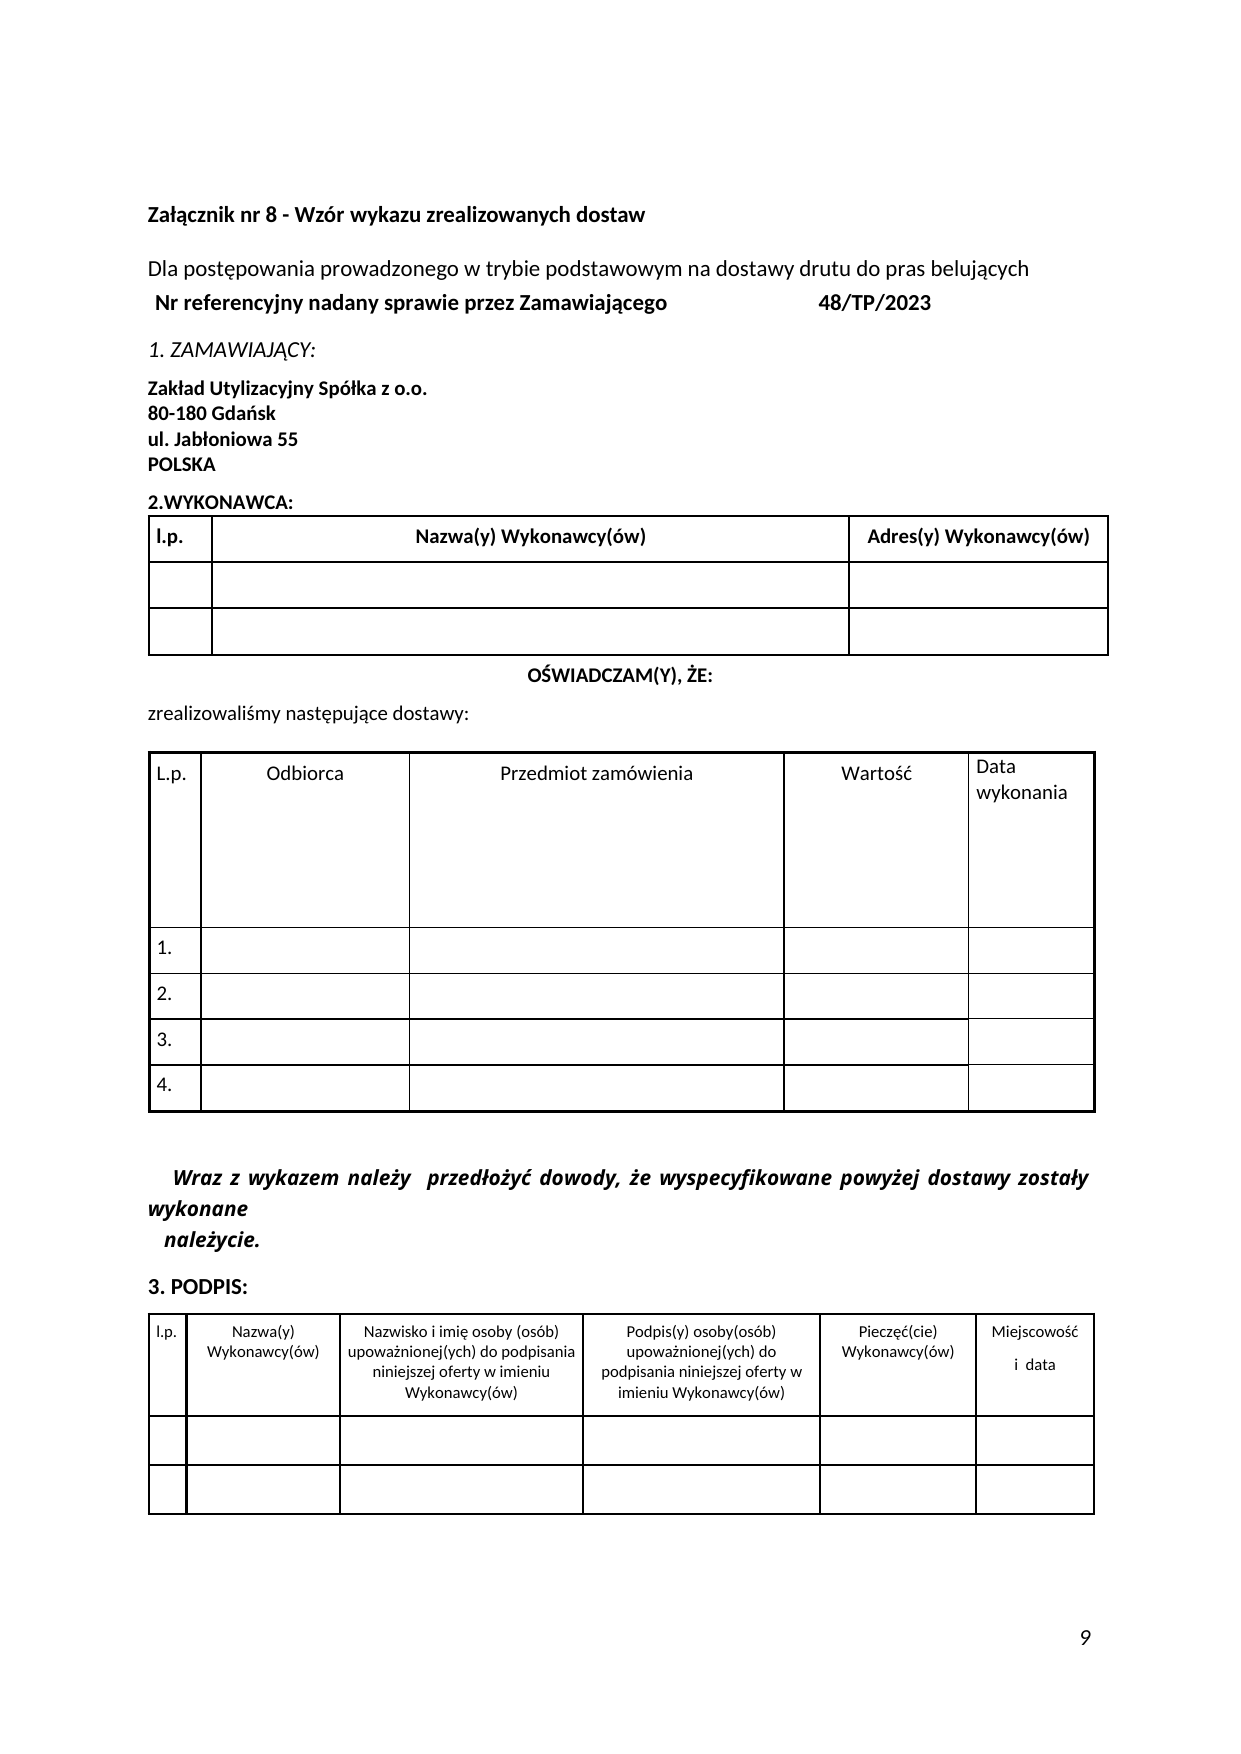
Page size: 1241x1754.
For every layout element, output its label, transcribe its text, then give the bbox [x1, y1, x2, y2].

table_cell [969, 974, 1093, 1018]
table_cell [202, 928, 409, 972]
table_header Przedmiot zamówienia [410, 754, 783, 927]
table_cell [821, 1466, 975, 1512]
table_cell [410, 1066, 783, 1109]
text Wraz z wykazem należy przedłożyć dowody, że wyspecyfikowane powyżej dostawy zostały wykonane należycie. [148, 1163, 1093, 1253]
table_cell [202, 1020, 409, 1064]
table_header Wartość [785, 754, 968, 927]
table_cell [785, 974, 968, 1018]
table_cell [150, 1466, 185, 1512]
table_cell [785, 1066, 968, 1109]
table_cell [850, 609, 1107, 653]
text Zakład Utylizacyjny Spółka z o.o. [148, 375, 1093, 401]
table_cell 4. [151, 1066, 200, 1109]
table_cell [150, 563, 211, 607]
table_cell [584, 1466, 819, 1512]
table_cell [150, 609, 211, 653]
table_cell [410, 974, 783, 1018]
text OŚWIADCZAM(Y), ŻE: [148, 662, 1093, 687]
table_header Odbiorca [202, 754, 409, 927]
table_header Miejscowość i data [977, 1315, 1093, 1415]
table_header 48/TP/2023 [811, 282, 1107, 328]
table_cell [821, 1417, 975, 1463]
text zrealizowaliśmy następujące dostawy: [148, 700, 1093, 725]
text 3. PODPIS: [148, 1272, 1093, 1300]
table_header Adres(y) Wykonawcy(ów) [850, 517, 1107, 561]
text ul. Jabłoniowa 55 [148, 426, 1093, 451]
table_header Nazwisko i imię osoby (osób) upoważnionej(ych) do podpisania niniejszej oferty w imieniu Wykonawcy(ów) [341, 1315, 582, 1415]
table_cell [410, 1020, 783, 1064]
table_header Nazwa(y) Wykonawcy(ów) [188, 1315, 339, 1415]
table_header Podpis(y) osoby(osób) upoważnionej(ych) do podpisania niniejszej oferty w imieniu Wykonawcy(ów) [584, 1315, 819, 1415]
table_header Data wykonania [969, 754, 1093, 927]
table_cell [785, 1020, 968, 1064]
text 2.WYKONAWCA: [148, 489, 1093, 515]
table_header l.p. [150, 517, 211, 561]
text POLSKA [148, 451, 1093, 477]
table_cell [850, 563, 1107, 607]
table_cell [977, 1417, 1093, 1463]
table_cell [969, 1065, 1093, 1109]
table_cell [150, 1417, 185, 1463]
table_header Nazwa(y) Wykonawcy(ów) [213, 517, 848, 561]
text Dla postępowania prowadzonego w trybie podstawowym na dostawy drutu do pras belujących [148, 254, 1093, 282]
table_cell [410, 928, 783, 972]
text Załącznik nr 8 - Wzór wykazu zrealizowanych dostaw [148, 201, 1093, 229]
table_cell [977, 1466, 1093, 1512]
text 80-180 Gdańsk [148, 401, 1093, 426]
table_cell [969, 928, 1093, 972]
table_cell [584, 1417, 819, 1463]
table_header L.p. [151, 754, 200, 927]
table_cell [202, 974, 409, 1018]
table_cell 2. [151, 974, 200, 1018]
table_header Nr referencyjny nadany sprawie przez Zamawiającego [148, 282, 811, 328]
table_header Pieczęć(cie) Wykonawcy(ów) [821, 1315, 975, 1415]
table_cell 3. [151, 1020, 200, 1064]
table_cell [202, 1066, 409, 1109]
table_cell [213, 563, 848, 607]
table_cell 1. [151, 928, 200, 972]
table_header l.p. [150, 1315, 185, 1415]
table_cell [969, 1019, 1093, 1064]
table_cell [188, 1417, 339, 1463]
table_cell [341, 1417, 582, 1463]
table_cell [188, 1466, 339, 1512]
table_cell [341, 1466, 582, 1512]
table_cell [213, 609, 848, 653]
text 1. ZAMAWIAJĄCY: [148, 335, 1093, 363]
table_cell [785, 928, 968, 972]
